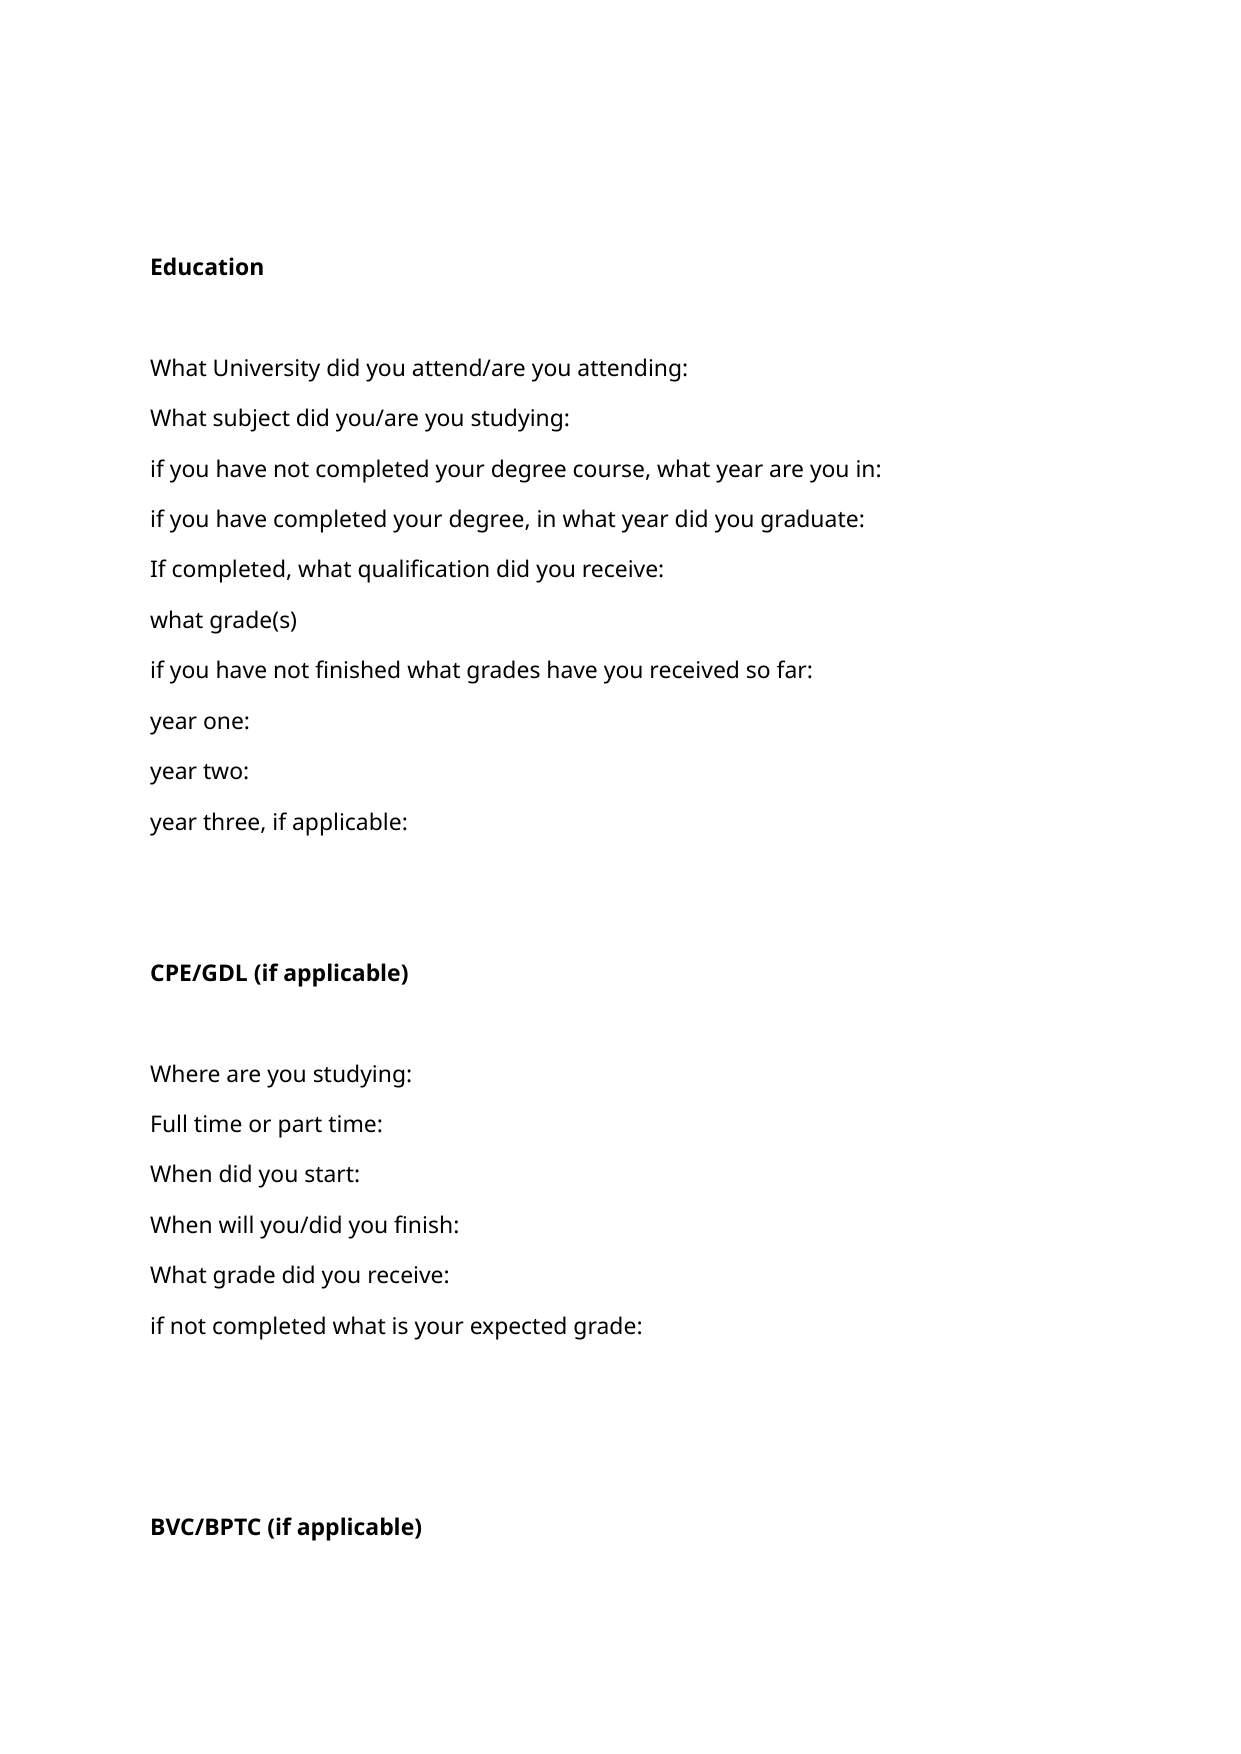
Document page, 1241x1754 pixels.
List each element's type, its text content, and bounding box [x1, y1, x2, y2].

text if not completed what is your expected grade: [150, 1309, 1090, 1341]
text BVC/BPTC (if applicable) [150, 1511, 1090, 1542]
text what grade(s) [150, 604, 1090, 635]
text When did you start: [150, 1158, 1090, 1189]
text if you have not completed your degree course, what year are you in: [150, 452, 1090, 484]
text What subject did you/are you studying: [150, 402, 1090, 433]
text CPE/GDL (if applicable) [150, 957, 1090, 988]
text year two: [150, 755, 1090, 786]
text year one: [150, 704, 1090, 736]
text Full time or part time: [150, 1108, 1090, 1139]
text Where are you studying: [150, 1057, 1090, 1089]
text year three, if applicable: [150, 805, 1090, 837]
text What grade did you receive: [150, 1259, 1090, 1290]
text When will you/did you finish: [150, 1209, 1090, 1240]
text if you have completed your degree, in what year did you graduate: [150, 503, 1090, 534]
text If completed, what qualification did you receive: [150, 553, 1090, 584]
text Education [150, 251, 1090, 282]
text if you have not finished what grades have you received so far: [150, 654, 1090, 685]
text What University did you attend/are you attending: [150, 352, 1090, 383]
